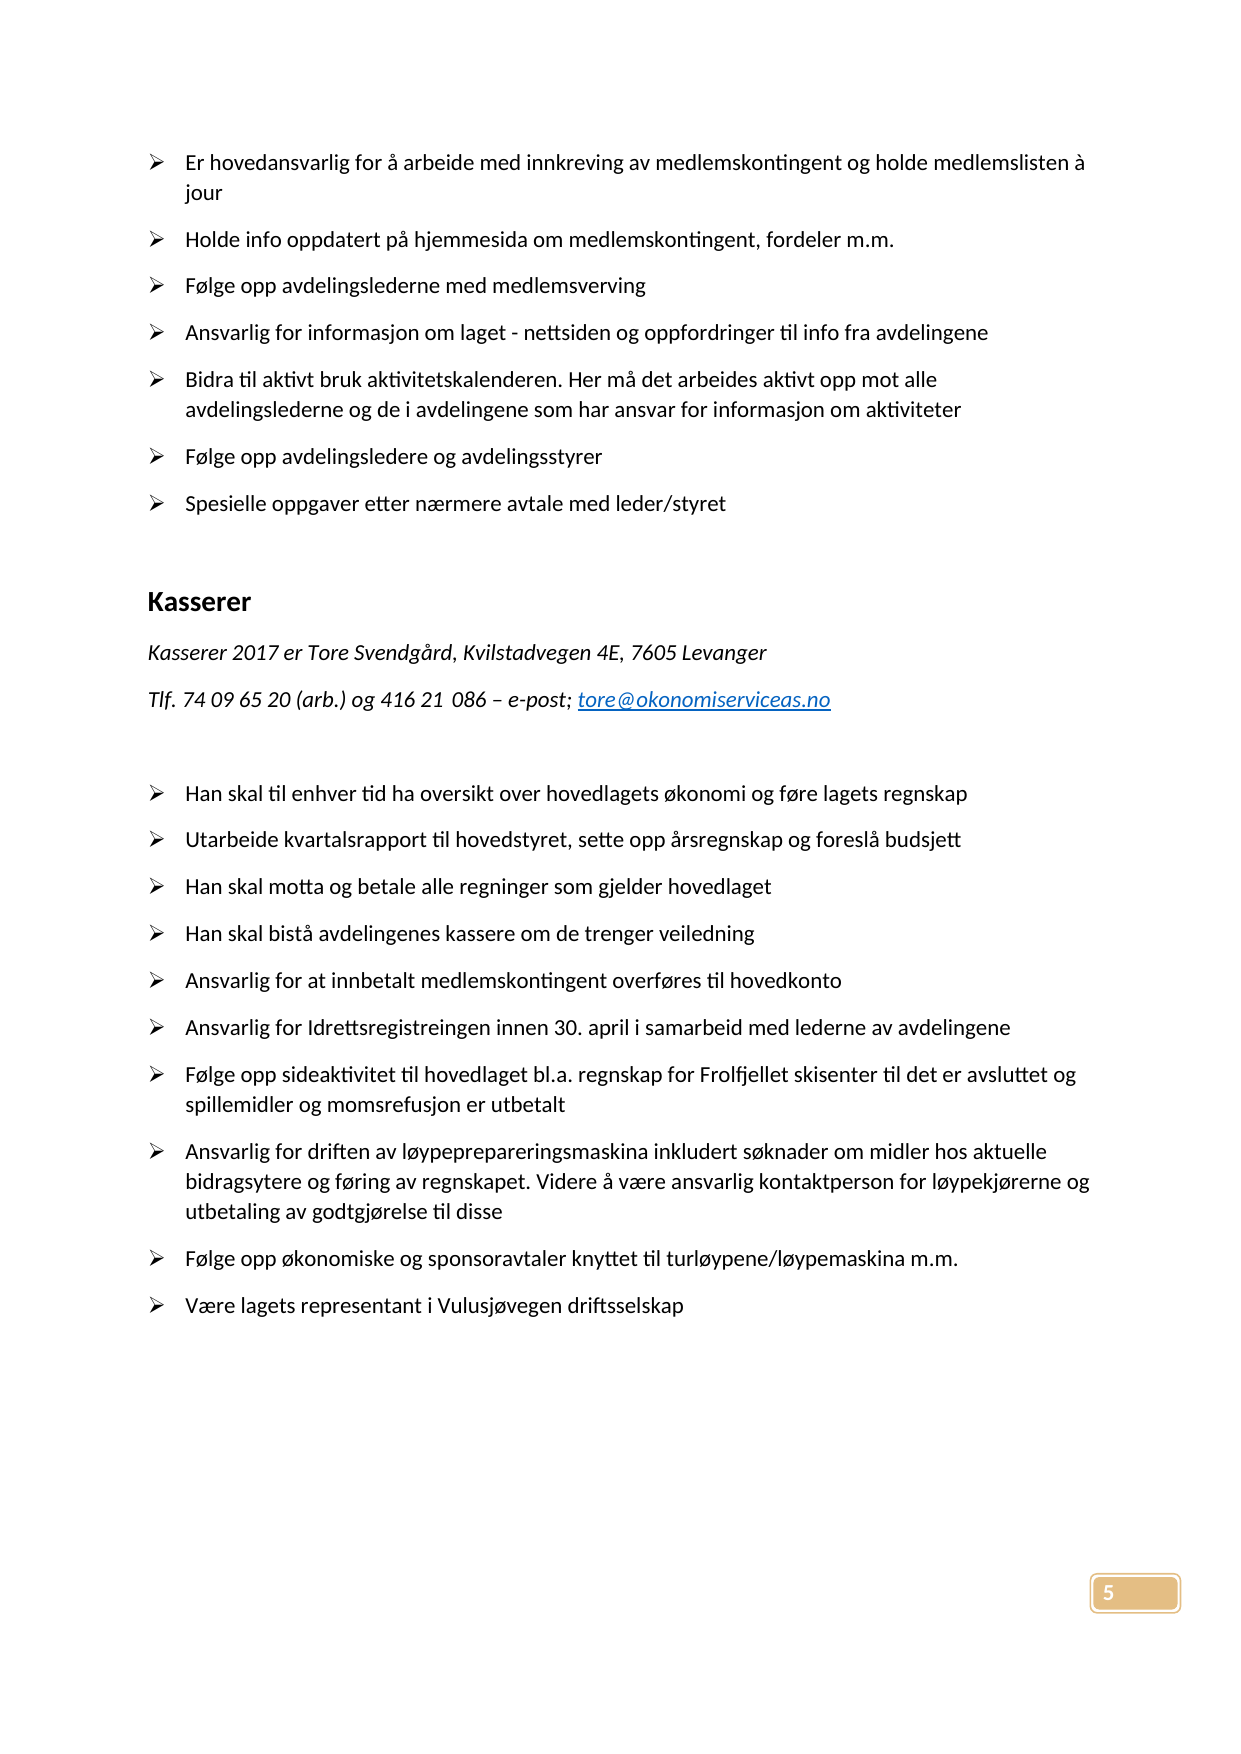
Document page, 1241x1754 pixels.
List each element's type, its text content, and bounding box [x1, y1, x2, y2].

list Følge opp sideaktivitet til hovedlaget bl.a. regnskap for Frolfjellet skisenter til det er avsluttet og spillemidler og momsrefusjon er utbetalt [148, 1060, 1093, 1118]
list Bidra til aktivt bruk aktivitetskalenderen. Her må det arbeides aktivt opp mot alle avdelingslederne og de i avdelingene som har ansvar for informasjon om aktiviteter [148, 365, 1093, 423]
list Er hovedansvarlig for å arbeide med innkreving av medlemskontingent og holde medlemslisten à jour [148, 148, 1093, 206]
list Følge opp avdelingsledere og avdelingsstyrer [148, 442, 1093, 470]
list Ansvarlig for at innbetalt medlemskontingent overføres til hovedkonto [148, 966, 1093, 994]
list Spesielle oppgaver etter nærmere avtale med leder/styret [148, 489, 1093, 517]
list Ansvarlig for driften av løypeprepareringsmaskina inkludert søknader om midler hos aktuelle bidragsytere og føring av regnskapet. Videre å være ansvarlig kontaktperson for løypekjørerne og utbetaling av godtgjørelse til disse [148, 1137, 1093, 1226]
list Følge opp økonomiske og sponsoravtaler knyttet til turløypene/løypemaskina m.m. [148, 1244, 1093, 1272]
list Være lagets representant i Vulusjøvegen driftsselskap [148, 1291, 1093, 1319]
list Utarbeide kvartalsrapport til hovedstyret, sette opp årsregnskap og foreslå budsjett [148, 826, 1093, 854]
list Han skal til enhver tid ha oversikt over hovedlagets økonomi og føre lagets regnskap [148, 779, 1093, 807]
list Holde info oppdatert på hjemmesida om medlemskontingent, fordeler m.m. [148, 225, 1093, 253]
list Han skal motta og betale alle regninger som gjelder hovedlaget [148, 872, 1093, 901]
text Kasserer 2017 er Tore Svendgård, Kvilstadvegen 4E, 7605 Levanger [148, 638, 1093, 666]
list Ansvarlig for informasjon om laget - nettsiden og oppfordringer til info fra avdelingene [148, 318, 1093, 346]
list Ansvarlig for Idrettsregistreingen innen 30. april i samarbeid med lederne av avdelingene [148, 1013, 1093, 1041]
list Følge opp avdelingslederne med medlemsverving [148, 272, 1093, 299]
list Han skal bistå avdelingenes kassere om de trenger veiledning [148, 919, 1093, 947]
text Tlf. 74 09 65 20 (arb.) og 416 21 086 – e-post; tore@okonomiserviceas.no [148, 685, 1093, 713]
text Kasserer [148, 583, 1093, 619]
